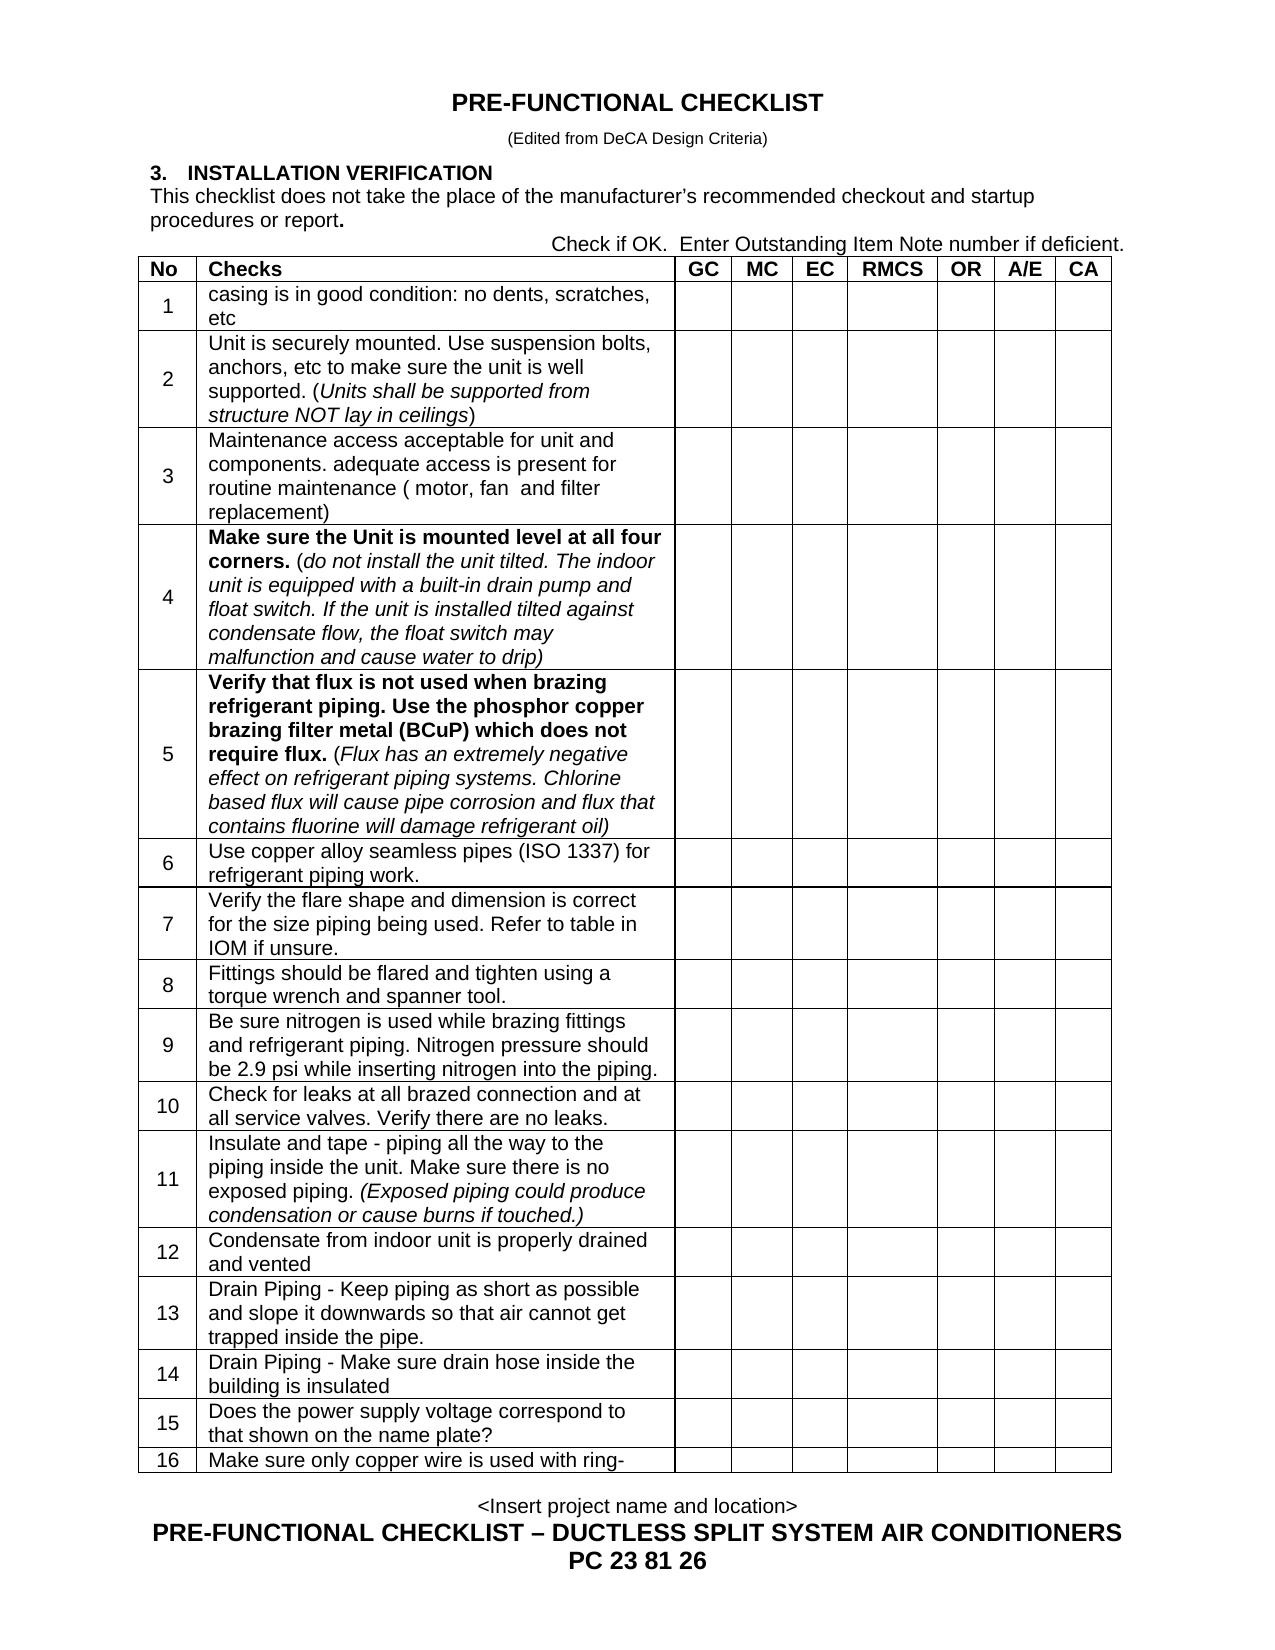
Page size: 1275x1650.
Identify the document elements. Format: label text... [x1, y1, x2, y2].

table_cell [848, 331, 937, 427]
table_cell [732, 1399, 792, 1447]
table_cell [848, 888, 937, 959]
table_cell [732, 888, 792, 959]
table_cell [848, 960, 937, 1008]
table_cell [995, 1277, 1055, 1349]
table_cell [1056, 670, 1111, 837]
table_cell [938, 670, 994, 837]
table_cell [793, 428, 847, 524]
table_cell [732, 331, 792, 427]
table_cell Drain Piping - Keep piping as short as possible and slope it downwards so that air cannot get trapped inside the pipe. [197, 1277, 674, 1349]
table_cell [793, 525, 847, 669]
table_cell Unit is securely mounted. Use suspension bolts, anchors, etc to make sure the unit is well supported. (Units shall be supported from structure NOT lay in ceilings) [197, 331, 674, 427]
table_cell [938, 1399, 994, 1447]
table_cell [732, 1350, 792, 1398]
text Check if OK. Enter Outstanding Item Note number if deficient. [150, 232, 1125, 256]
table_cell [793, 960, 847, 1008]
table_cell [848, 1399, 937, 1447]
table_cell [1056, 839, 1111, 886]
table_cell Use copper alloy seamless pipes (ISO 1337) for refrigerant piping work. [197, 839, 674, 886]
table_cell [732, 1009, 792, 1081]
table_cell [938, 888, 994, 959]
table_cell [848, 1082, 937, 1130]
table_cell [848, 839, 937, 886]
table_cell [938, 1082, 994, 1130]
table_cell [793, 1399, 847, 1447]
table_cell [995, 670, 1055, 837]
table_cell [793, 331, 847, 427]
table_cell [732, 1228, 792, 1276]
table_cell [676, 1448, 731, 1472]
table_cell [1056, 1277, 1111, 1349]
table_cell Does the power supply voltage correspond to that shown on the name plate? [197, 1399, 674, 1447]
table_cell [197, 1448, 674, 1472]
table_cell [732, 1277, 792, 1349]
table_cell 6 [139, 839, 196, 886]
table_cell [676, 428, 731, 524]
table_cell [938, 1131, 994, 1227]
table_cell [676, 839, 731, 886]
table_cell [995, 839, 1055, 886]
table_cell Fittings should be flared and tighten using a torque wrench and spanner tool. [197, 960, 674, 1008]
table_cell [793, 839, 847, 886]
table_cell [1056, 888, 1111, 959]
table_cell [676, 331, 731, 427]
table_cell [848, 1228, 937, 1276]
table_cell [995, 428, 1055, 524]
table_cell [676, 1228, 731, 1276]
table_cell [793, 1228, 847, 1276]
table_cell Drain Piping - Make sure drain hose inside the building is insulated [197, 1350, 674, 1398]
table_cell [848, 525, 937, 669]
table_cell 3 [139, 428, 196, 524]
table_cell [1056, 1228, 1111, 1276]
table_cell [848, 428, 937, 524]
table_cell [938, 839, 994, 886]
table_cell 15 [139, 1399, 196, 1447]
table_cell [995, 1448, 1055, 1472]
table_cell [995, 1228, 1055, 1276]
table_cell [1056, 1350, 1111, 1398]
table_cell 16 [139, 1448, 196, 1472]
table_header RMCS [848, 257, 937, 281]
table_cell [732, 1131, 792, 1227]
table_cell 13 [139, 1277, 196, 1349]
table_cell [848, 1277, 937, 1349]
table_cell [1056, 428, 1111, 524]
table_cell [793, 888, 847, 959]
table_cell [995, 960, 1055, 1008]
table_header A/E [995, 257, 1055, 281]
table_cell [676, 670, 731, 837]
table_cell casing is in good condition: no dents, scratches, etc [197, 282, 674, 330]
table_cell [732, 960, 792, 1008]
table_cell [676, 525, 731, 669]
table_cell [938, 960, 994, 1008]
table_cell [793, 1009, 847, 1081]
table_cell [938, 1009, 994, 1081]
table_cell [793, 1082, 847, 1130]
table_cell [1056, 1131, 1111, 1227]
table_cell [995, 1350, 1055, 1398]
table_cell [995, 1082, 1055, 1130]
table_cell [1056, 525, 1111, 669]
table_cell [793, 670, 847, 837]
table_cell [995, 525, 1055, 669]
table_cell [793, 1277, 847, 1349]
table_cell [793, 1448, 847, 1472]
subtitle INSTALLATION VERIFICATION [150, 160, 1125, 184]
table_cell [732, 839, 792, 886]
table_cell [793, 1131, 847, 1227]
table_cell [676, 1350, 731, 1398]
table_cell [995, 1131, 1055, 1227]
table_cell [1056, 1009, 1111, 1081]
table_cell [676, 1082, 731, 1130]
table_cell 2 [139, 331, 196, 427]
table_cell [676, 1399, 731, 1447]
table_cell [676, 888, 731, 959]
table_cell [938, 525, 994, 669]
table_cell [676, 282, 731, 330]
table_header EC [793, 257, 847, 281]
table_cell 5 [139, 670, 196, 837]
table_header CA [1056, 257, 1111, 281]
table_header OR [938, 257, 994, 281]
table_cell [676, 960, 731, 1008]
table_cell [676, 1277, 731, 1349]
table_cell [848, 1448, 937, 1472]
table_cell [938, 331, 994, 427]
table_cell Be sure nitrogen is used while brazing fittings and refrigerant piping. Nitrogen pressure should be 2.9 psi while inserting nitrogen into the piping. [197, 1009, 674, 1081]
table_cell [938, 428, 994, 524]
table_cell 7 [139, 888, 196, 959]
table_cell [848, 1131, 937, 1227]
table_cell [732, 428, 792, 524]
table_cell 10 [139, 1082, 196, 1130]
table_cell [732, 1448, 792, 1472]
table_cell [793, 282, 847, 330]
table_cell [676, 1009, 731, 1081]
table_cell [848, 1350, 937, 1398]
table_cell Insulate and tape - piping all the way to the piping inside the unit. Make sure there is no exposed piping. (Exposed piping could produce condensation or cause burns if touched.) [197, 1131, 674, 1227]
table_cell [995, 1009, 1055, 1081]
table_cell Check for leaks at all brazed connection and at all service valves. Verify there are no leaks. [197, 1082, 674, 1130]
table_header Checks [197, 257, 674, 281]
table_cell 12 [139, 1228, 196, 1276]
table_cell [848, 282, 937, 330]
table_cell [732, 525, 792, 669]
table_cell [938, 1350, 994, 1398]
table_cell [995, 1399, 1055, 1447]
table_cell [995, 331, 1055, 427]
table_cell 11 [139, 1131, 196, 1227]
table_cell [938, 282, 994, 330]
table_cell Make sure the Unit is mounted level at all four corners. (do not install the unit tilted. The indoor unit is equipped with a built-in drain pump and float switch. If the unit is installed tilted against condensate flow, the float switch may malfunction and cause water to drip) [197, 525, 674, 669]
table_cell 14 [139, 1350, 196, 1398]
table_cell [732, 670, 792, 837]
table_cell [938, 1277, 994, 1349]
table_cell Maintenance access acceptable for unit and components. adequate access is present for routine maintenance ( motor, fan and filter replacement) [197, 428, 674, 524]
table_header No [139, 257, 196, 281]
table_cell [1056, 1448, 1111, 1472]
table_cell 9 [139, 1009, 196, 1081]
table_cell [995, 282, 1055, 330]
table_header GC [676, 257, 731, 281]
table_cell Condensate from indoor unit is properly drained and vented [197, 1228, 674, 1276]
table_cell [1056, 1082, 1111, 1130]
table_cell [732, 1082, 792, 1130]
table_cell [1056, 1399, 1111, 1447]
table_cell [1056, 282, 1111, 330]
table_cell [848, 1009, 937, 1081]
table_cell [676, 1131, 731, 1227]
table_cell Verify the flare shape and dimension is correct for the size piping being used. Refer to table in IOM if unsure. [197, 888, 674, 959]
table_header MC [732, 257, 792, 281]
text This checklist does not take the place of the manufacturer’s recommended checkout and startup procedures or report. [150, 184, 1125, 232]
table_cell 4 [139, 525, 196, 669]
table_cell 8 [139, 960, 196, 1008]
table_cell [938, 1448, 994, 1472]
table_cell [793, 1350, 847, 1398]
table_cell [848, 670, 937, 837]
table_cell [938, 1228, 994, 1276]
table_cell [1056, 331, 1111, 427]
table_cell [995, 888, 1055, 959]
table_cell Verify that flux is not used when brazing refrigerant piping. Use the phosphor copper brazing filter metal (BCuP) which does not require flux. (Flux has an extremely negative effect on refrigerant piping systems. Chlorine based flux will cause pipe corrosion and flux that contains fluorine will damage refrigerant oil) [197, 670, 674, 837]
table_cell [732, 282, 792, 330]
table_cell 1 [139, 282, 196, 330]
table_cell [1056, 960, 1111, 1008]
